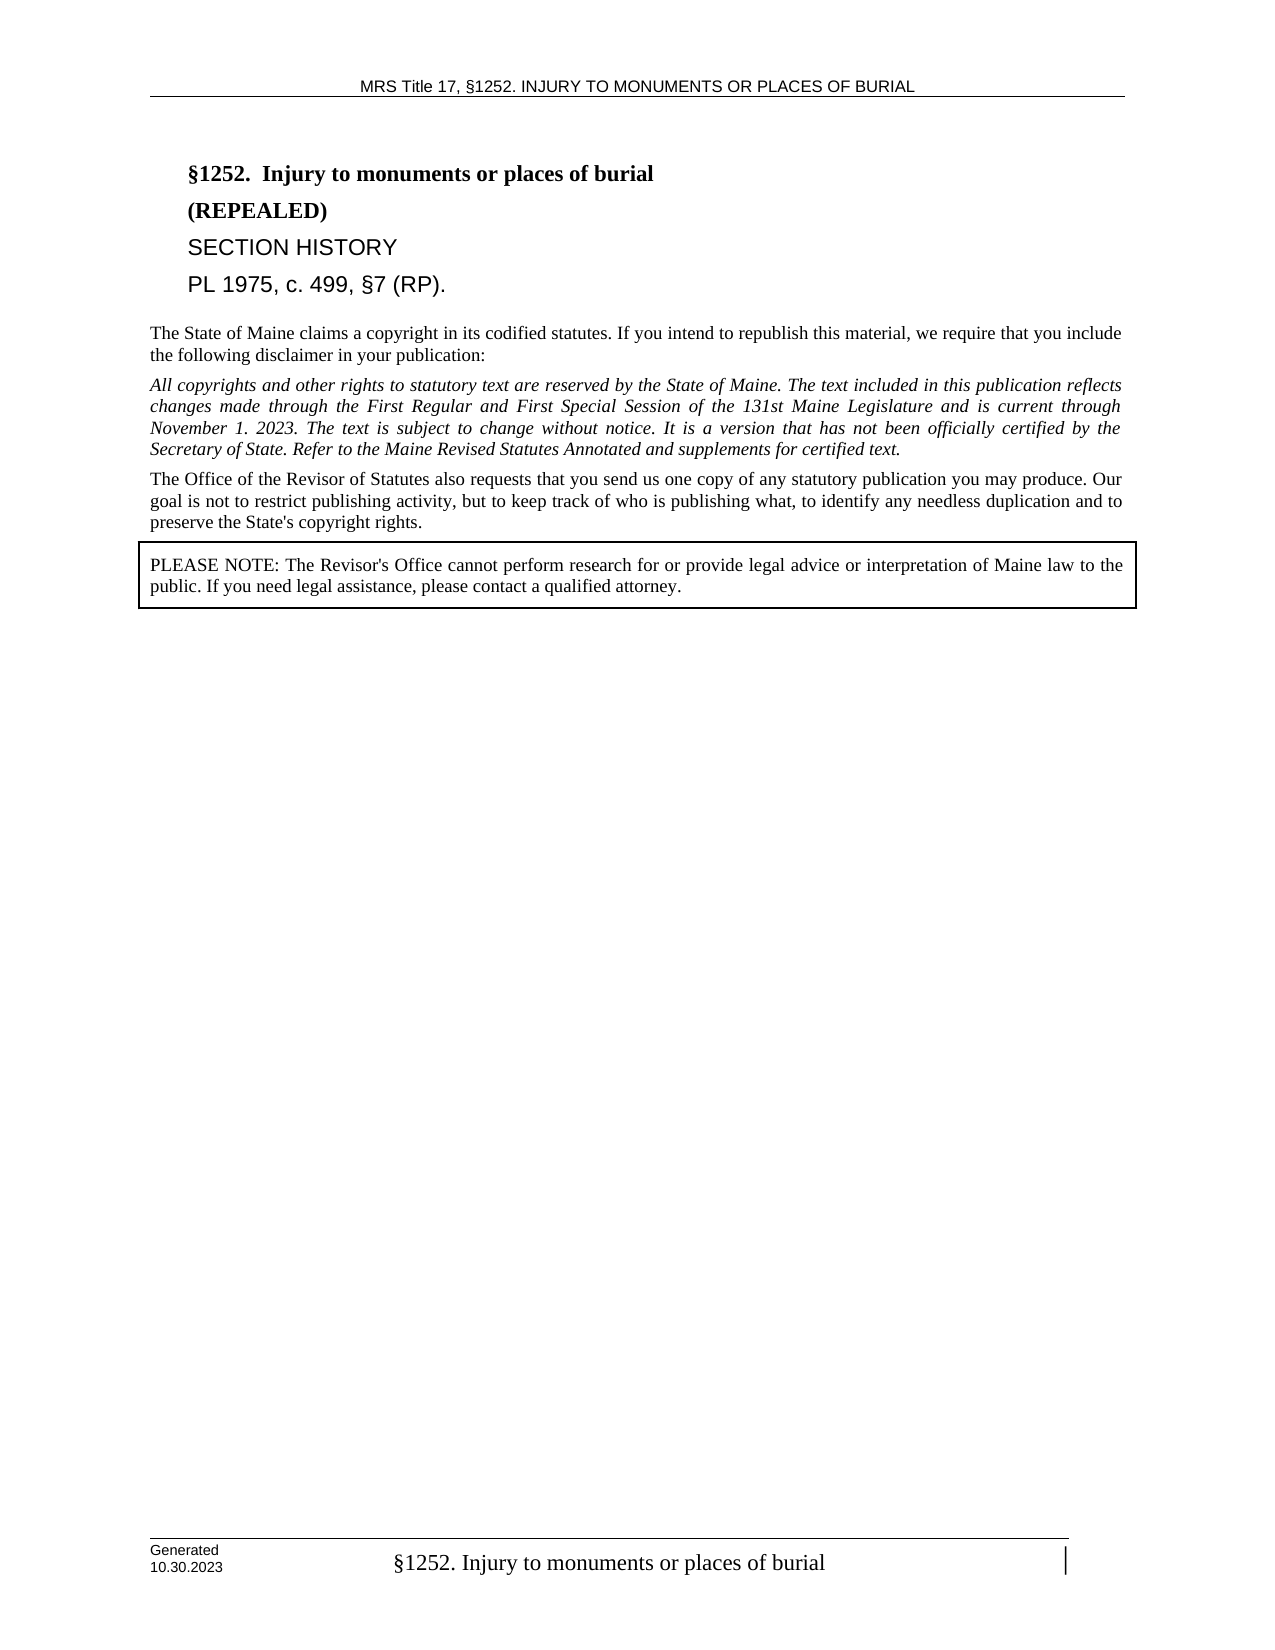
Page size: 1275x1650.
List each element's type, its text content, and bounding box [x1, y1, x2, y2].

text The State of Maine claims a copyright in its codified statutes. If you intend to republish this material, we require that you include the following disclaimer in your publication: [150, 322, 1125, 365]
text SECTION HISTORY [187, 234, 1125, 260]
text (REPEALED) [187, 197, 1125, 223]
text §1252. Injury to monuments or places of burial [187, 160, 1125, 187]
text All copyrights and other rights to statutory text are reserved by the State of Maine. The text included in this publication reflects changes made through the First Regular and First Special Session of the 131st Maine Legislature and is current through November 1. 2023 . The text is subject to change without notice. It is a version that has not been officially certified by the Secretary of State. Refer to the Maine Revised Statutes Annotated and supplements for certified text. [150, 373, 1125, 460]
text PLEASE NOTE: The Revisor's Office cannot perform research for or provide legal advice or interpretation of Maine law to the public. If you need legal assistance, please contact a qualified attorney. [140, 543, 1135, 607]
text PL 1975, c. 499, §7 (RP). [187, 271, 1125, 297]
text The Office of the Revisor of Statutes also requests that you send us one copy of any statutory publication you may produce. Our goal is not to restrict publishing activity, but to keep track of who is publishing what, to identify any needless duplication and to preserve the State's copyright rights. [150, 468, 1125, 533]
